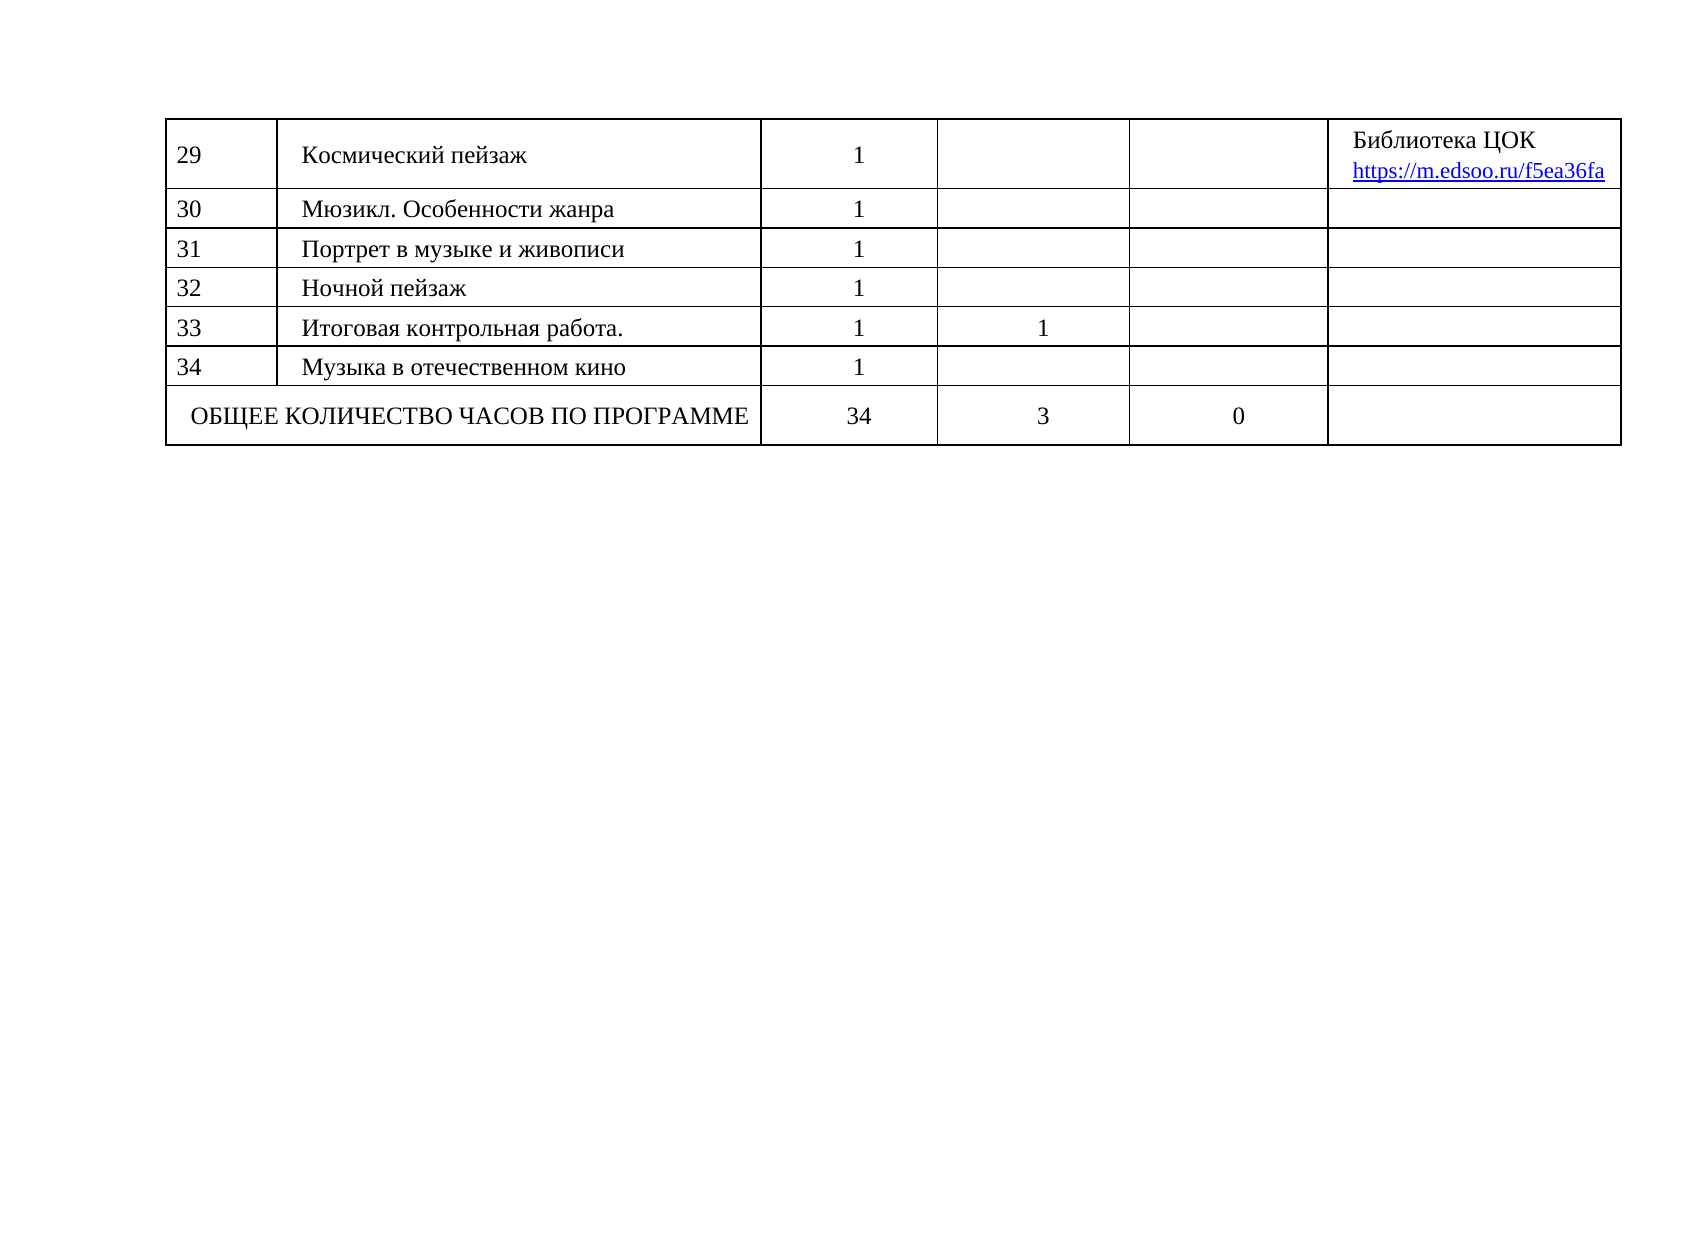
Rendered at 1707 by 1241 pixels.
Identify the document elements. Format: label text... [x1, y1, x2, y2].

table_cell 31 [167, 229, 276, 266]
table_cell 1 [762, 268, 937, 306]
table_cell [1329, 386, 1620, 444]
table_cell [1130, 229, 1327, 266]
table_cell 1 [938, 307, 1129, 345]
table_cell Портрет в музыке и живописи [278, 229, 760, 266]
table_cell 1 [762, 347, 937, 384]
table_cell 29 [167, 120, 276, 188]
table_cell [938, 120, 1129, 188]
table_cell [1329, 347, 1620, 384]
table_cell 32 [167, 268, 276, 306]
table_cell [1130, 268, 1327, 306]
table_cell [1130, 347, 1327, 384]
table_cell 1 [762, 307, 937, 345]
table_cell 1 [762, 229, 937, 266]
table_cell Мюзикл. Особенности жанра [278, 189, 760, 227]
table_cell Библиотека ЦОК https://m.edsoo.ru/f5ea36fa [1329, 120, 1620, 188]
table_cell [1329, 268, 1620, 306]
table_cell [1329, 307, 1620, 345]
table_cell ОБЩЕЕ КОЛИЧЕСТВО ЧАСОВ ПО ПРОГРАММЕ [167, 386, 760, 444]
table_cell 30 [167, 189, 276, 227]
table_cell [1329, 189, 1620, 227]
table_cell Космический пейзаж [278, 120, 760, 188]
table_cell 33 [167, 307, 276, 345]
table_cell 0 [1130, 386, 1327, 444]
table_cell [938, 229, 1129, 266]
table_cell Итоговая контрольная работа. [278, 307, 760, 345]
table_cell [938, 189, 1129, 227]
table_cell [1130, 189, 1327, 227]
table_cell [938, 347, 1129, 384]
table_cell 34 [762, 386, 937, 444]
table_cell 34 [167, 347, 276, 384]
table_cell [1329, 229, 1620, 266]
table_cell 1 [762, 189, 937, 227]
table_cell [1130, 307, 1327, 345]
table_cell 3 [938, 386, 1129, 444]
table_cell 1 [762, 120, 937, 188]
table_cell Ночной пейзаж [278, 268, 760, 306]
table_cell Музыка в отечественном кино [278, 347, 760, 384]
table_cell [1130, 120, 1327, 188]
table_cell [938, 268, 1129, 306]
